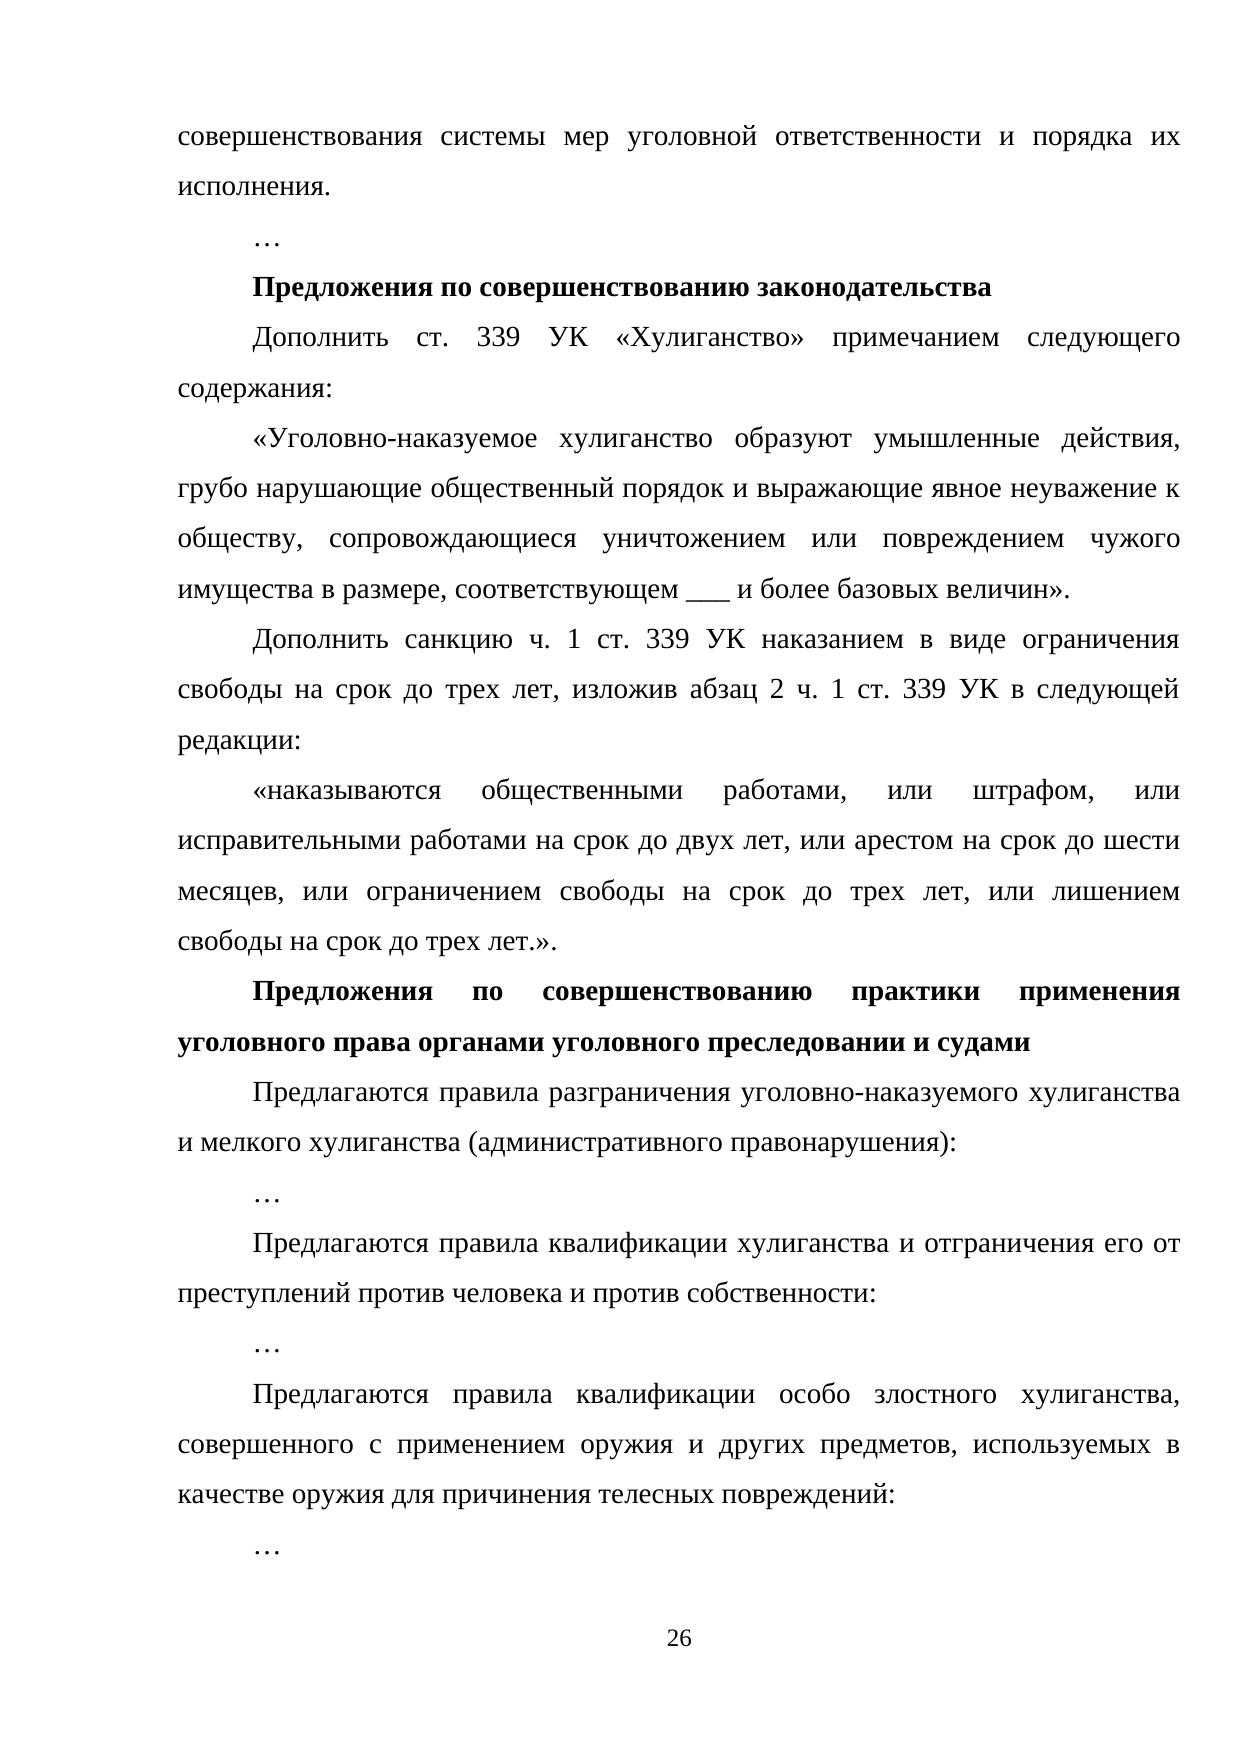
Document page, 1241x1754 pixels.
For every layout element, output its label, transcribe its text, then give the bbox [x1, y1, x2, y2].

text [177, 118, 1181, 202]
text … [177, 1175, 1181, 1208]
text … [177, 1527, 1181, 1560]
text Предлагаются правила квалификации особо злостного хулиганства, совершенного с применением оружия и других предметов, используемых в качестве оружия для причинения телесных повреждений: [177, 1376, 1181, 1510]
text Предлагаются правила квалификации хулиганства и отграничения его от преступлений против человека и против собственности: [177, 1225, 1181, 1309]
text Предложения по совершенствованию законодательства [177, 269, 1181, 303]
text Предложения по совершенствованию практики применения уголовного права органами уголовного преследовании и судами [177, 973, 1181, 1057]
text «Уголовно-наказуемое хулиганство образуют умышленные действия, грубо нарушающие общественный порядок и выражающие явное неуважение к обществу, сопровождающиеся уничтожением или повреждением чужого имущества в размере, соответствующем ___ и более базовых величин». [177, 420, 1181, 604]
text Дополнить ст. 339 УК «Хулиганство» примечанием следующего содержания: [177, 319, 1181, 403]
text … [177, 1326, 1181, 1359]
text … [177, 219, 1181, 252]
text «наказываются общественными работами, или штрафом, или исправительными работами на срок до двух лет, или арестом на срок до шести месяцев, или ограничением свободы на срок до трех лет, или лишением свободы на срок до трех лет.». [177, 772, 1181, 957]
text Предлагаются правила разграничения уголовно-наказуемого хулиганства и мелкого хулиганства (административного правонарушения): [177, 1074, 1181, 1158]
text Дополнить санкцию ч. 1 ст. 339 УК наказанием в виде ограничения свободы на срок до трех лет, изложив абзац 2 ч. 1 ст. 339 УК в следующей редакции: [177, 621, 1181, 755]
